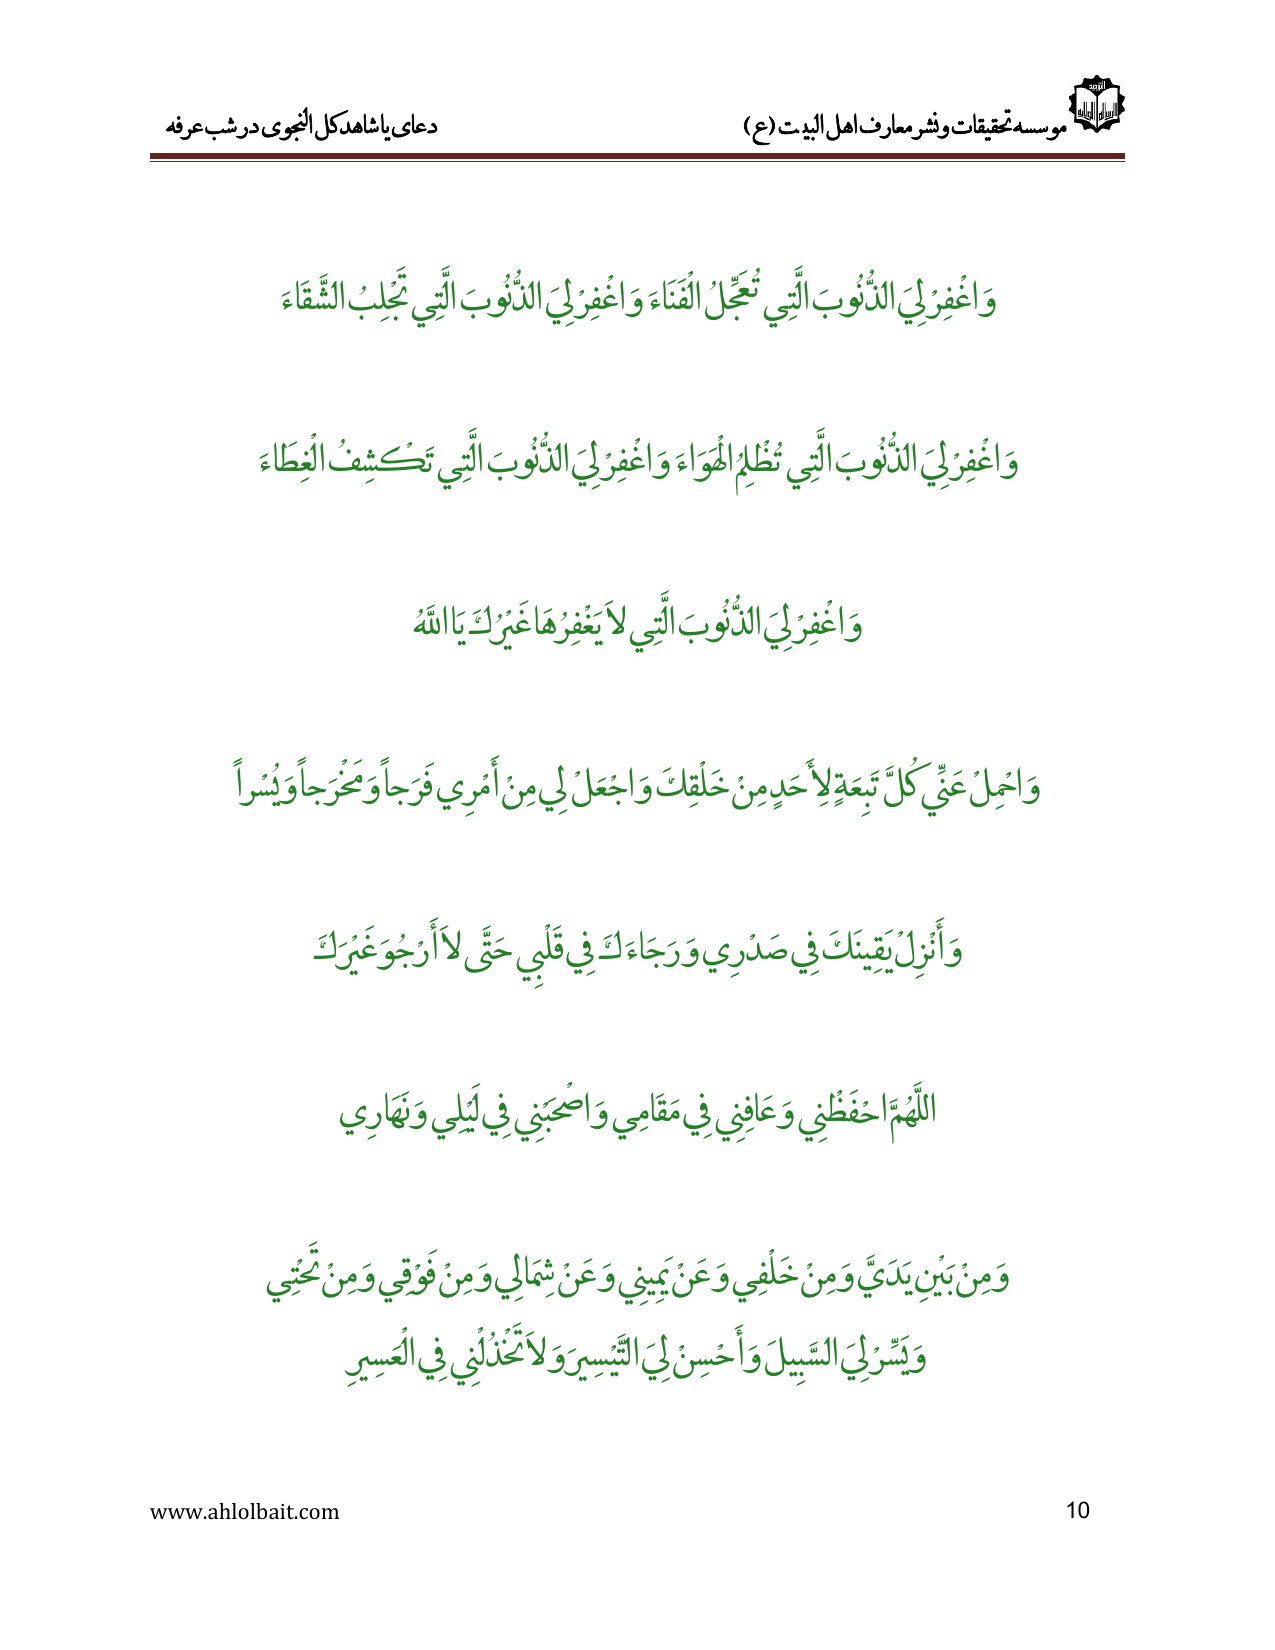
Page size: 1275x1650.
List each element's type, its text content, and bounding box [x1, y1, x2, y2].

text اللَّهُمَّ احْفَظْنِي وَ عَافِنِي فِي مَقَامِي وَ اصْحَبْنِي فِي لَيْلِي وَ نَهَارِي‏ [150, 1082, 1125, 1152]
text وَ احْمِلْ عَنِّي كُلَّ تَبِعَةٍ لِأَحَدٍ مِنْ خَلْقِكَ وَ اجْعَلْ لِي مِنْ أَمْرِي فَرَجاً وَ مَخْرَجاً وَ يُسْراً [150, 757, 1125, 827]
text وَ يَسِّرْ لِيَ السَّبِيلَ وَ أَحْسِنْ لِيَ التَّيْسِيرَ وَ لاَ تَخْذُلْنِي فِي الْعَسِيرِ [150, 1325, 1125, 1396]
text وَ اغْفِرْ لِيَ الذُّنُوبَ الَّتِي تُظْلِمُ الْهَوَاءَ وَ اغْفِرْ لِيَ الذُّنُوبَ الَّتِي تَكْشِفُ الْغِطَاءَ [150, 350, 1125, 502]
text وَ اغْفِرْ لِيَ الذُّنُوبَ الَّتِي لاَ يَغْفِرُهَا غَيْرُكَ يَا اللَّهُ‏ [150, 513, 1125, 665]
picture [1068, 75, 1125, 133]
text وَ مِنْ بَيْنِ يَدَيَّ وَ مِنْ خَلْفِي وَ عَنْ يَمِينِي وَ عَنْ شِمَالِي وَ مِنْ فَوْقِي وَ مِنْ تَحْتِي‏ [150, 1244, 1125, 1315]
text وَ اغْفِرْ لِيَ الذُّنُوبَ الَّتِي تُعَجِّلُ الْفَنَاءَ وَ اغْفِرْ لِيَ الذُّنُوبَ الَّتِي تَجْلِبُ الشَّقَاءَ [150, 188, 1125, 340]
text وَ أَنْزِلْ يَقِينَكَ فِي صَدْرِي وَ رَجَاءَكَ فِي قَلْبِي حَتَّى لاَ أَرْجُوَ غَيْرَكَ‏ [150, 838, 1125, 990]
